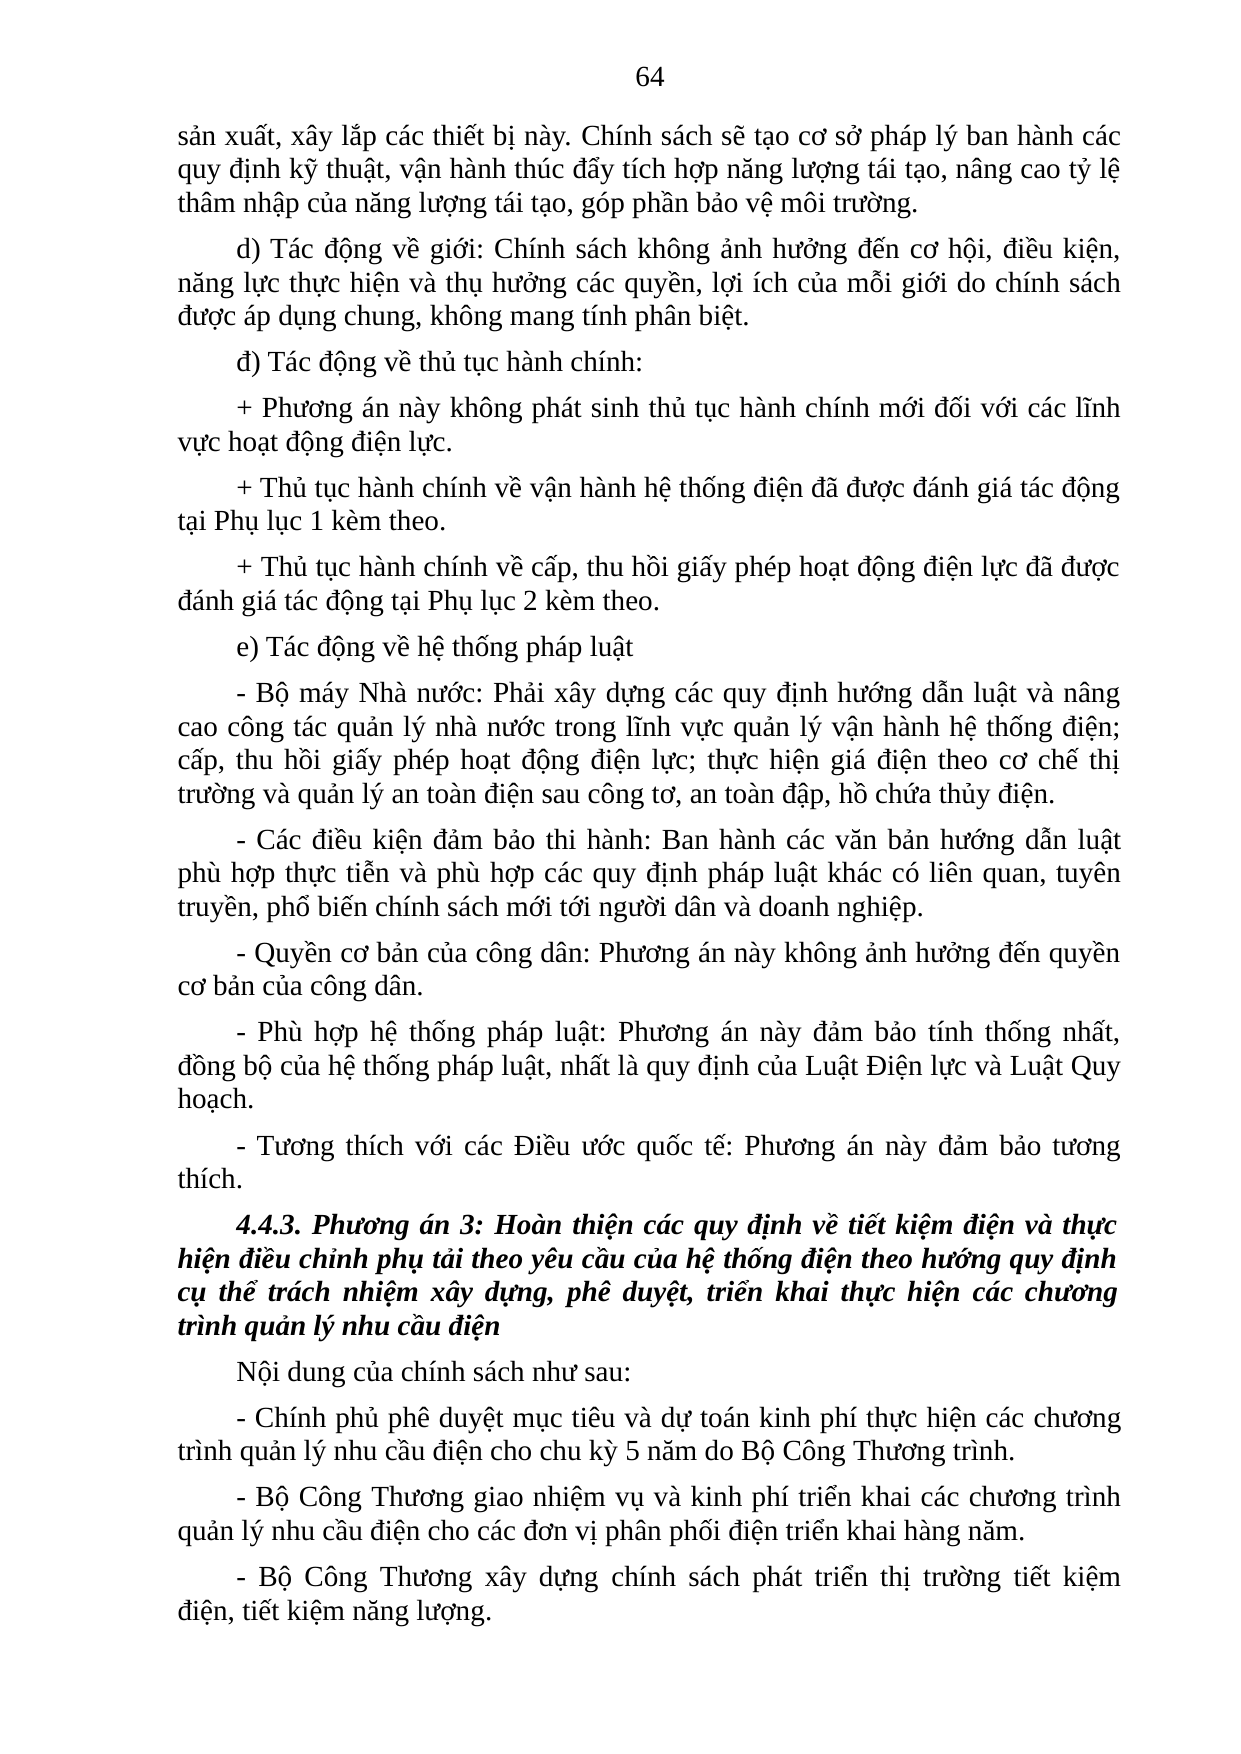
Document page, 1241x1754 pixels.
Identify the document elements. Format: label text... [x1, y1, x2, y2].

text - Quyền cơ bản của công dân: Phương án này không ảnh hưởng đến quyền cơ bản của công dân. [177, 935, 1122, 1002]
text - Các điều kiện đảm bảo thi hành: Ban hành các văn bản hướng dẫn luật phù hợp thực tiễn và phù hợp các quy định pháp luật khác có liên quan, tuyên truyền, phổ biến chính sách mới tới người dân và doanh nghiệp. [177, 822, 1122, 922]
text - Bộ Công Thương xây dựng chính sách phát triển thị trường tiết kiệm điện, tiết kiệm năng lượng. [177, 1559, 1122, 1626]
text Nội dung của chính sách như sau: [177, 1354, 1122, 1387]
text + Thủ tục hành chính về cấp, thu hồi giấy phép hoạt động điện lực đã được đánh giá tác động tại Phụ lục 2 kèm theo. [177, 549, 1122, 617]
text - Bộ máy Nhà nước: Phải xây dựng các quy định hướng dẫn luật và nâng cao công tác quản lý nhà nước trong lĩnh vực quản lý vận hành hệ thống điện; cấp, thu hồi giấy phép hoạt động điện lực; thực hiện giá điện theo cơ chế thị trường và quản lý an toàn điện sau công tơ, an toàn đập, hồ chứa thủy điện. [177, 675, 1122, 809]
text đ) Tác động về thủ tục hành chính: [177, 344, 1122, 378]
text e) Tác động về hệ thống pháp luật [177, 629, 1122, 663]
text d) Tác động về giới: Chính sách không ảnh hưởng đến cơ hội, điều kiện, năng lực thực hiện và thụ hưởng các quyền, lợi ích của mỗi giới do chính sách được áp dụng chung, không mang tính phân biệt. [177, 231, 1122, 332]
text - Tương thích với các Điều ước quốc tế: Phương án này đảm bảo tương thích. [177, 1128, 1122, 1195]
text + Thủ tục hành chính về vận hành hệ thống điện đã được đánh giá tác động tại Phụ lục 1 kèm theo. [177, 470, 1122, 537]
text - Chính phủ phê duyệt mục tiêu và dự toán kinh phí thực hiện các chương trình quản lý nhu cầu điện cho chu kỳ 5 năm do Bộ Công Thương trình. [177, 1400, 1122, 1467]
text - Bộ Công Thương giao nhiệm vụ và kinh phí triển khai các chương trình quản lý nhu cầu điện cho các đơn vị phân phối điện triển khai hàng năm. [177, 1479, 1122, 1547]
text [177, 118, 1122, 219]
text 4.4.3. Phương án 3: Hoàn thiện các quy định về tiết kiệm điện và thực hiện điều chỉnh phụ tải theo yêu cầu của hệ thống điện theo hướng quy định cụ thể trách nhiệm xây dựng, phê duyệt, triển khai thực hiện các chương trình quản lý nhu cầu điện [177, 1207, 1122, 1341]
text - Phù hợp hệ thống pháp luật: Phương án này đảm bảo tính thống nhất, đồng bộ của hệ thống pháp luật, nhất là quy định của Luật Điện lực và Luật Quy hoạch. [177, 1014, 1122, 1115]
text + Phương án này không phát sinh thủ tục hành chính mới đối với các lĩnh vực hoạt động điện lực. [177, 390, 1122, 457]
